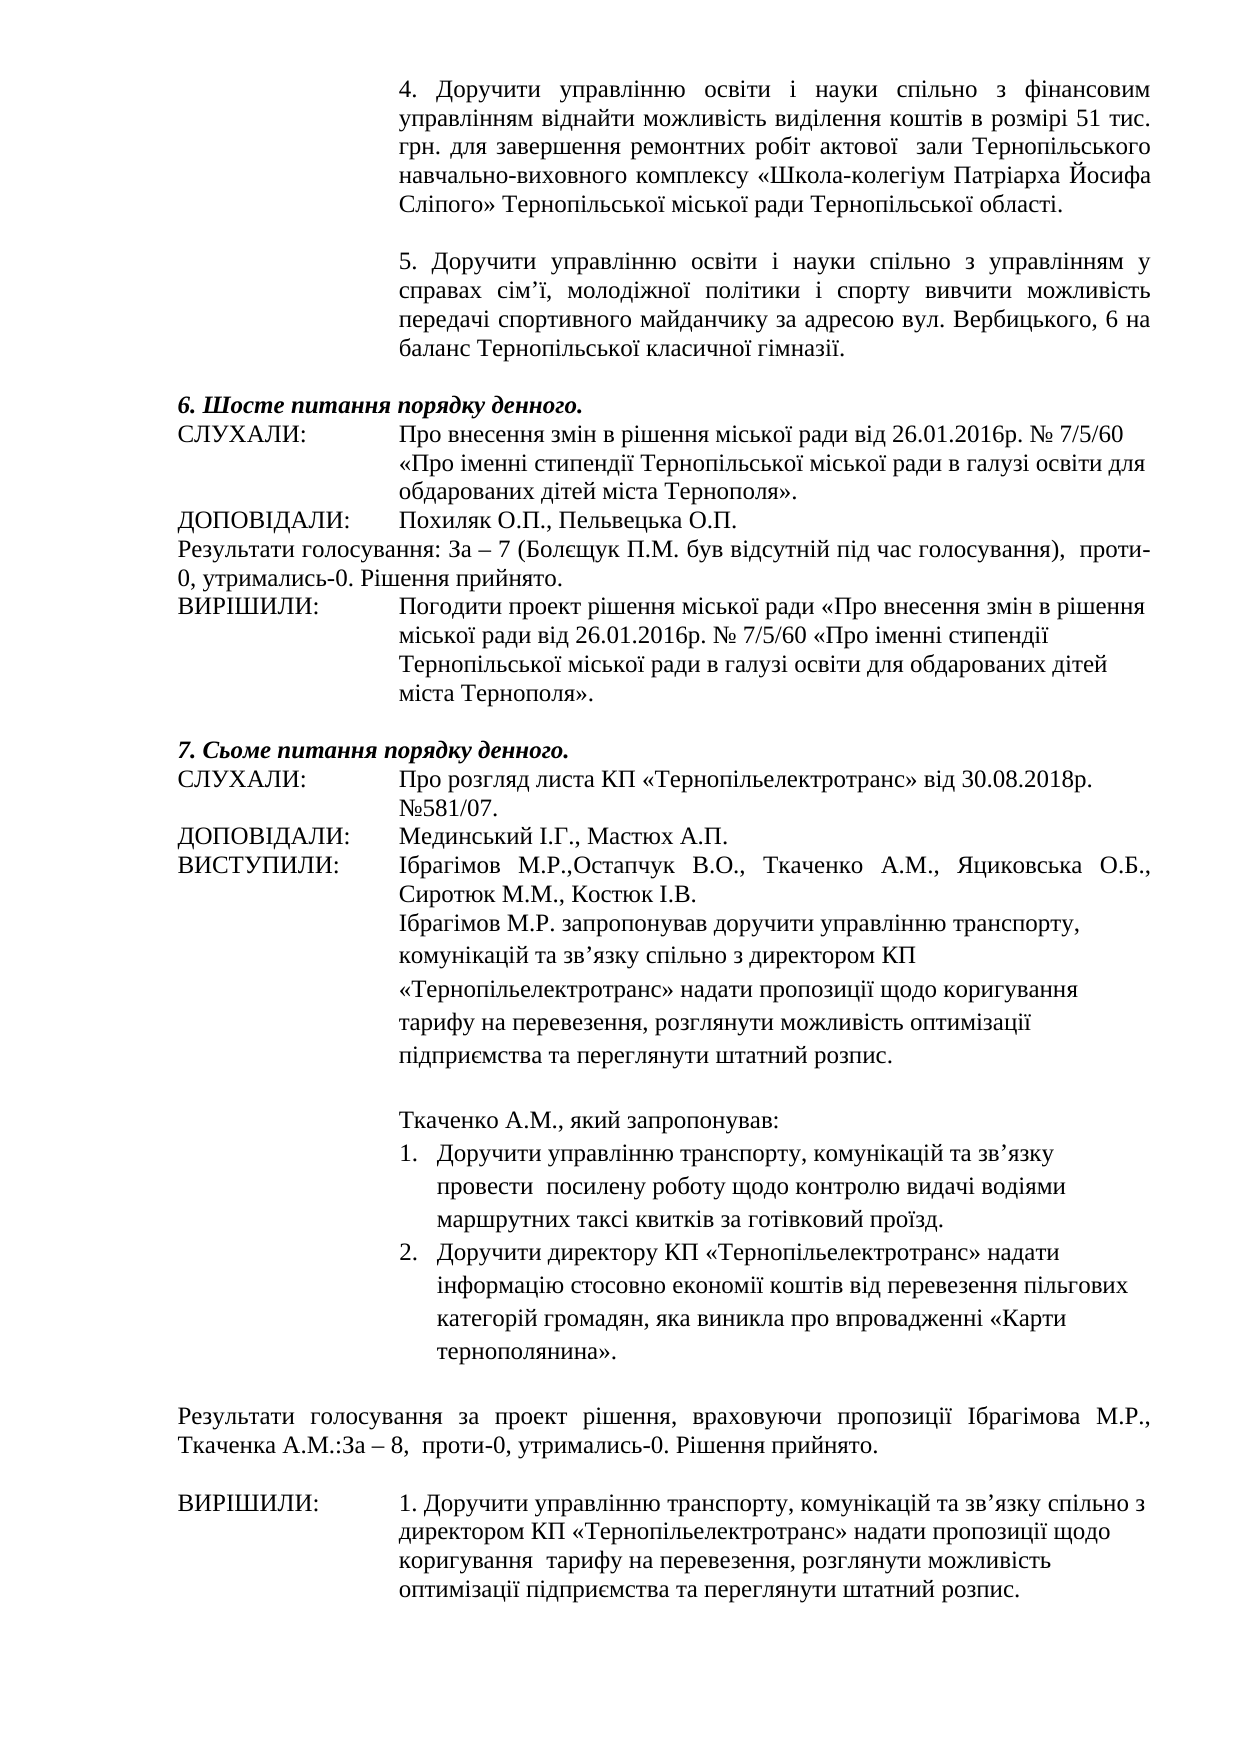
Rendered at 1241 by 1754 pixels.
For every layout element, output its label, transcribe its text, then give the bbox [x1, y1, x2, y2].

text Результати голосування: За – 7 (Болєщук П.М. був відсутній під час голосування), проти-0, утримались-0. Рішення прийнято. [177, 534, 1152, 591]
text ВИРІШИЛИ: Погодити проект рішення міської ради «Про внесення змін в рішення міської ради від 26.01.2016р. № 7/5/60 «Про іменні стипендії Тернопільської міської ради в галузі освіти для обдарованих дітей міста Тернополя». [177, 591, 1152, 706]
subtitle Ібрагімов М.Р. запропонував доручити управлінню транспорту, комунікацій та зв’язку спільно з директором КП «Тернопільелектротранс» надати пропозиції щодо коригування тарифу на перевезення, розглянути можливість оптимізації підприємства та переглянути штатний розпис. [177, 908, 1152, 1068]
text ДОПОВІДАЛИ: Мединський І.Г., Мастюх А.П. [177, 821, 1152, 850]
text СЛУХАЛИ: Про розгляд листа КП «Тернопільелектротранс» від 30.08.2018р. №581/07. [177, 764, 1152, 821]
text СЛУХАЛИ: Про внесення змін в рішення міської ради від 26.01.2016р. № 7/5/60 «Про іменні стипендії Тернопільської міської ради в галузі освіти для обдарованих дітей міста Тернополя». [177, 419, 1152, 505]
text ВИРІШИЛИ: 1. Доручити управлінню транспорту, комунікацій та зв’язку спільно з директором КП «Тернопільелектротранс» надати пропозиції щодо коригування тарифу на перевезення, розглянути можливість оптимізації підприємства та переглянути штатний розпис. [177, 1488, 1152, 1603]
list Доручити управлінню транспорту, комунікацій та зв’язку провести посилену роботу щодо контролю видачі водіями маршрутних таксі квитків за готівковий проїзд. [399, 1138, 1152, 1233]
text 6. Шосте питання порядку денного. [177, 390, 1152, 419]
list Доручити директору КП «Тернопільелектротранс» надати інформацію стосовно економії коштів від перевезення пільгових категорій громадян, яка виникла про впровадженні «Карти тернополянина». [399, 1237, 1152, 1365]
text 5. Доручити управлінню освіти і науки спільно з управлінням у справах сім’ї, молодіжної політики і спорту вивчити можливість передачі спортивного майданчику за адресою вул. Вербицького, 6 на баланс Тернопільської класичної гімназії. [177, 246, 1152, 361]
text ВИСТУПИЛИ: Ібрагімов М.Р.,Остапчук В.О., Ткаченко А.М., Яциковська О.Б., Сиротюк М.М., Костюк І.В. [177, 850, 1152, 908]
text Результати голосування за проект рішення, враховуючи пропозиції Ібрагімова М.Р., Ткаченка А.М.:За – 8, проти-0, утримались-0. Рішення прийнято. [177, 1401, 1152, 1459]
text ДОПОВІДАЛИ: Похиляк О.П., Пельвецька О.П. [177, 505, 1152, 534]
text 4. Доручити управлінню освіти і науки спільно з фінансовим управлінням віднайти можливість виділення коштів в розмірі 51 тис. грн. для завершення ремонтних робіт актової зали Тернопільського навчально-виховного комплексу «Школа-колегіум Патріарха Йосифа Сліпого» Тернопільської міської ради Тернопільської області. [177, 74, 1152, 218]
text 7. Сьоме питання порядку денного. [177, 735, 1152, 764]
text Ткаченко А.М., який запропонував: [177, 1105, 1152, 1134]
